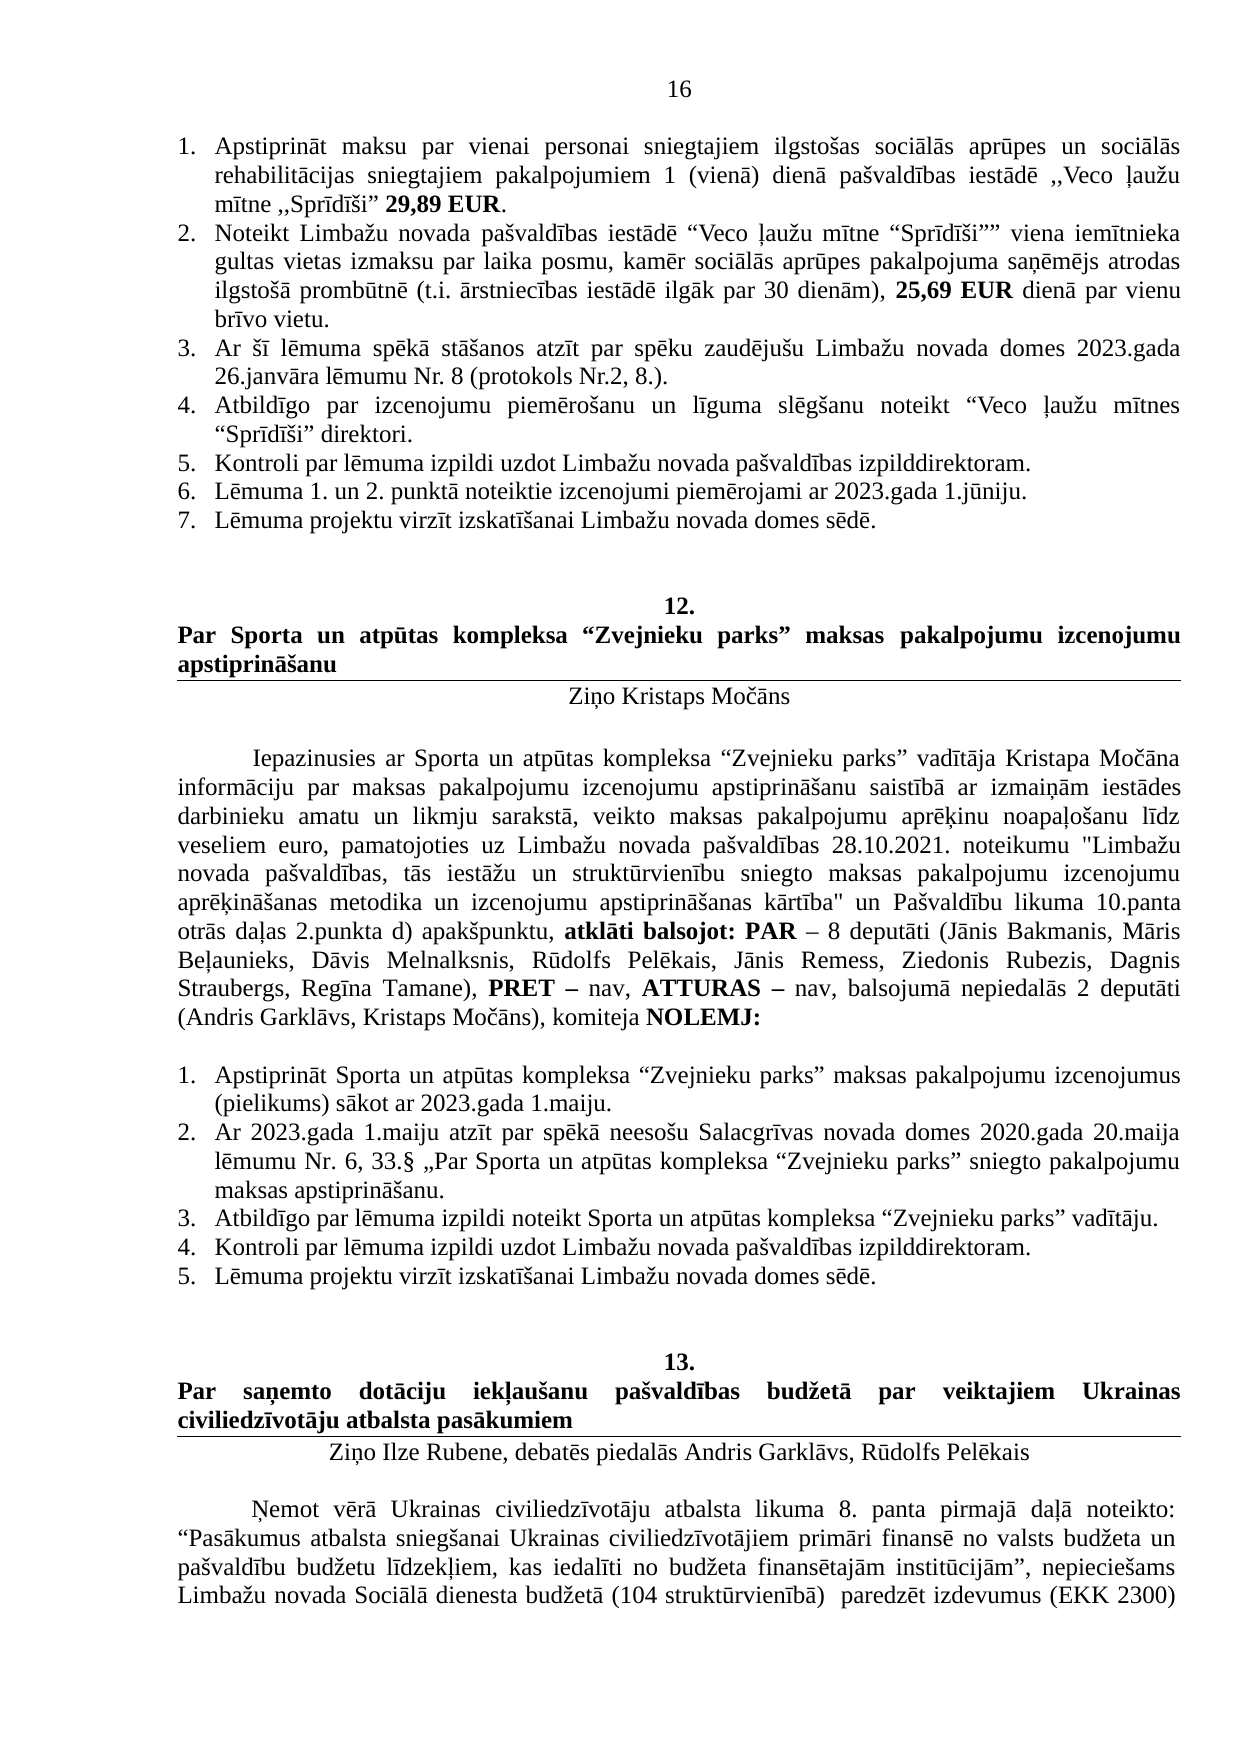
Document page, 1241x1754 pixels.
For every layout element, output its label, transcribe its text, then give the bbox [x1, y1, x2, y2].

text 13. [177, 1347, 1181, 1376]
list Lēmuma 1. un 2. punktā noteiktie izcenojumi piemērojami ar 2023.gada 1.jūniju. [177, 476, 1181, 505]
text Iepazinusies ar Sporta un atpūtas kompleksa “Zvejnieku parks” vadītāja Kristapa Močāna informāciju par maksas pakalpojumu izcenojumu apstiprināšanu saistībā ar izmaiņām iestādes darbinieku amatu un likmju sarakstā, veikto maksas pakalpojumu aprēķinu noapaļošanu līdz veseliem euro, pamatojoties uz Limbažu novada pašvaldības 28.10.2021. noteikumu "Limbažu novada pašvaldības, tās iestāžu un struktūrvienību sniegto maksas pakalpojumu izcenojumu aprēķināšanas metodika un izcenojumu apstiprināšanas kārtība" un Pašvaldību likuma 10.panta otrās daļas 2.punkta d) apakšpunktu, atklāti balsojot: PAR – 8 deputāti (Jānis Bakmanis, Māris Beļaunieks, Dāvis Melnalksnis, Rūdolfs Pelēkais, Jānis Remess, Ziedonis Rubezis, Dagnis Straubergs, Regīna Tamane), PRET – nav, ATTURAS – nav, balsojumā nepiedalās 2 deputāti (Andris Garklāvs, Kristaps Močāns), komiteja NOLEMJ: [177, 743, 1181, 1031]
text Ziņo Ilze Rubene, debatēs piedalās Andris Garklāvs, Rūdolfs Pelēkais [177, 1437, 1181, 1465]
text Ziņo Kristaps Močāns [177, 681, 1181, 709]
text Par saņemto dotāciju iekļaušanu pašvaldības budžetā par veiktajiem Ukrainas civiliedzīvotāju atbalsta pasākumiem [177, 1376, 1181, 1436]
list Noteikt Limbažu novada pašvaldības iestādē “Veco ļaužu mītne “Sprīdīši”” viena iemītnieka gultas vietas izmaksu par laika posmu, kamēr sociālās aprūpes pakalpojuma saņēmējs atrodas ilgstošā prombūtnē (t.i. ārstniecības iestādē ilgāk par 30 dienām), 25,69 EUR dienā par vienu brīvo vietu. [177, 218, 1181, 333]
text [177, 1494, 1176, 1609]
list Lēmuma projektu virzīt izskatīšanai Limbažu novada domes sēdē. [177, 505, 1181, 534]
list Kontroli par lēmuma izpildi uzdot Limbažu novada pašvaldības izpilddirektoram. [177, 1232, 1181, 1261]
list Apstiprināt maksu par vienai personai sniegtajiem ilgstošas sociālās aprūpes un sociālās rehabilitācijas sniegtajiem pakalpojumiem 1 (vienā) dienā pašvaldības iestādē ,,Veco ļaužu mītne ,,Sprīdīši” 29,89 EUR. [177, 131, 1181, 218]
list Ar šī lēmuma spēkā stāšanos atzīt par spēku zaudējušu Limbažu novada domes 2023.gada 26.janvāra lēmumu Nr. 8 (protokols Nr.2, 8.). [177, 333, 1181, 390]
text 12. [177, 591, 1181, 620]
list Lēmuma projektu virzīt izskatīšanai Limbažu novada domes sēdē. [177, 1261, 1181, 1290]
list Kontroli par lēmuma izpildi uzdot Limbažu novada pašvaldības izpilddirektoram. [177, 448, 1181, 476]
list Atbildīgo par lēmuma izpildi noteikt Sporta un atpūtas kompleksa “Zvejnieku parks” vadītāju. [177, 1203, 1181, 1232]
list Atbildīgo par izcenojumu piemērošanu un līguma slēgšanu noteikt “Veco ļaužu mītnes “Sprīdīši” direktori. [177, 390, 1181, 448]
text Par Sporta un atpūtas kompleksa “Zvejnieku parks” maksas pakalpojumu izcenojumu apstiprināšanu [177, 620, 1181, 680]
list Ar 2023.gada 1.maiju atzīt par spēkā neesošu Salacgrīvas novada domes 2020.gada 20.maija lēmumu Nr. 6, 33.§ „Par Sporta un atpūtas kompleksa “Zvejnieku parks” sniegto pakalpojumu maksas apstiprināšanu. [177, 1117, 1181, 1203]
list Apstiprināt Sporta un atpūtas kompleksa “Zvejnieku parks” maksas pakalpojumu izcenojumus (pielikums) sākot ar 2023.gada 1.maiju. [177, 1060, 1181, 1117]
